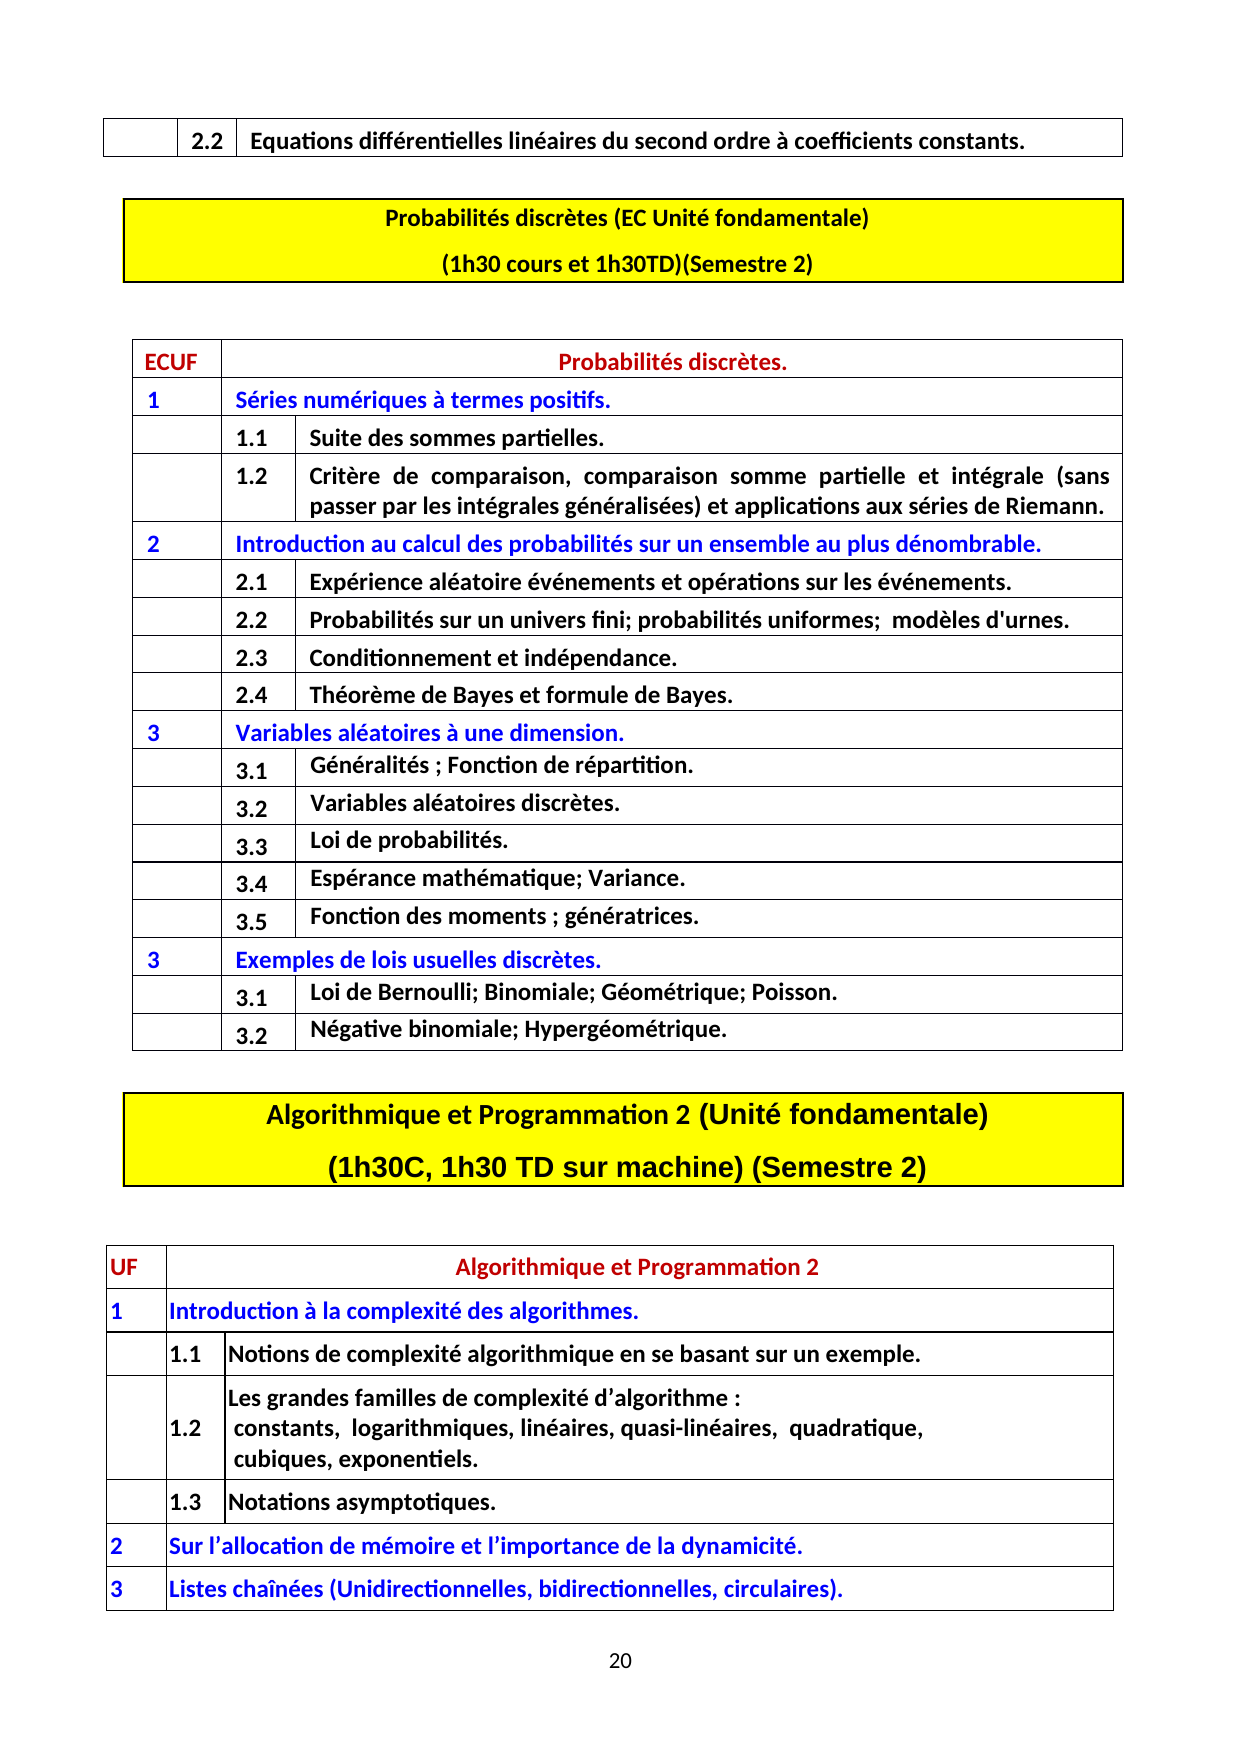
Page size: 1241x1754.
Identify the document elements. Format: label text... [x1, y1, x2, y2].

table_cell 2.2 [222, 598, 295, 634]
table_cell Loi de Bernoulli; Binomiale; Géométrique; Poisson. [296, 976, 1122, 1013]
table_cell [133, 454, 221, 521]
table_cell 1.1 [222, 416, 295, 453]
text (1h30 cours et 1h30TD)(Semestre 2) [125, 244, 1122, 281]
table_cell 1 [107, 1289, 166, 1331]
table_cell 2.4 [222, 673, 295, 710]
table_cell [133, 863, 221, 899]
table_header UF [107, 1246, 166, 1288]
table_cell Introduction à la complexité des algorithmes. [167, 1289, 1113, 1331]
table_cell 3 [133, 711, 221, 748]
table_cell Espérance mathématique; Variance. [296, 863, 1122, 899]
text (1h30C, 1h30 TD sur machine) (Semestre 2) [125, 1145, 1122, 1185]
table_cell Variables aléatoires discrètes. [296, 787, 1122, 823]
table_cell [104, 119, 177, 156]
table_cell Sur l’allocation de mémoire et l’importance de la dynamicité. [167, 1524, 1113, 1566]
table_cell Variables aléatoires à une dimension. [222, 711, 1122, 748]
table_cell Séries numériques à termes positifs. [222, 378, 1122, 415]
table_cell 2.3 [222, 636, 295, 672]
table_cell 2 [107, 1524, 166, 1566]
table_cell 3.3 [222, 825, 295, 861]
table_cell 2.1 [222, 560, 295, 597]
table_cell Les grandes familles de complexité d’algorithme : constants, logarithmiques, linéaires, quasi-linéaires, quadratique, cubiques, exponentiels. [226, 1376, 1113, 1479]
table_cell [133, 825, 221, 861]
table_cell [133, 598, 221, 634]
table_cell [133, 787, 221, 823]
table_cell 1.1 [167, 1333, 224, 1375]
table_cell Conditionnement et indépendance. [296, 636, 1122, 672]
table_cell 3.4 [222, 863, 295, 899]
table_cell [133, 1014, 221, 1050]
table_cell Notations asymptotiques. [226, 1480, 1113, 1523]
table_cell Généralités ; Fonction de répartition. [296, 749, 1122, 786]
table_cell Expérience aléatoire événements et opérations sur les événements. [296, 560, 1122, 597]
table_cell Probabilités sur un univers fini; probabilités uniformes; modèles d'urnes. [296, 598, 1122, 634]
text Probabilités discrètes (EC Unité fondamentale) [125, 200, 1122, 233]
table_cell Listes chaînées (Unidirectionnelles, bidirectionnelles, circulaires). [167, 1567, 1113, 1610]
table_cell [133, 749, 221, 786]
table_cell [133, 636, 221, 672]
table_cell 2.2 [178, 119, 236, 156]
table_cell Suite des sommes partielles. [296, 416, 1122, 453]
table_cell 3.5 [222, 900, 295, 937]
table_cell [133, 560, 221, 597]
table_cell 3.2 [222, 787, 295, 823]
table_cell Critère de comparaison, comparaison somme partielle et intégrale (sans passer par les intégrales généralisées) et applications aux séries de Riemann. [296, 454, 1122, 521]
table_cell Loi de probabilités. [296, 825, 1122, 861]
table_cell [133, 900, 221, 937]
table_cell [133, 673, 221, 710]
table_cell [107, 1480, 166, 1523]
table_cell Exemples de lois usuelles discrètes. [222, 938, 1122, 975]
table_cell [107, 1333, 166, 1375]
table_cell [133, 976, 221, 1013]
table_cell Equations différentielles linéaires du second ordre à coefficients constants. [237, 119, 1122, 156]
table_cell 1 [133, 378, 221, 415]
table_cell 1.2 [222, 454, 295, 521]
table_header Algorithmique et Programmation 2 [167, 1246, 1113, 1288]
table_cell 3.2 [222, 1014, 295, 1050]
table_cell Notions de complexité algorithmique en se basant sur un exemple. [226, 1333, 1113, 1375]
table_header Probabilités discrètes. [222, 340, 1122, 377]
text Algorithmique et Programmation 2 (Unité fondamentale) [125, 1094, 1122, 1132]
table_header ECUF [133, 340, 221, 377]
table_cell 3.1 [222, 749, 295, 786]
table_cell 3.1 [222, 976, 295, 1013]
table_cell Fonction des moments ; génératrices. [296, 900, 1122, 937]
table_cell 3 [133, 938, 221, 975]
table_cell Théorème de Bayes et formule de Bayes. [296, 673, 1122, 710]
table_cell 3 [107, 1567, 166, 1610]
table_cell [107, 1376, 166, 1479]
table_cell 1.2 [167, 1376, 224, 1479]
table_cell [133, 416, 221, 453]
table_cell Négative binomiale; Hypergéométrique. [296, 1014, 1122, 1050]
table_cell 1.3 [167, 1480, 224, 1523]
table_cell 2 [133, 522, 221, 559]
table_cell Introduction au calcul des probabilités sur un ensemble au plus dénombrable. [222, 522, 1122, 559]
